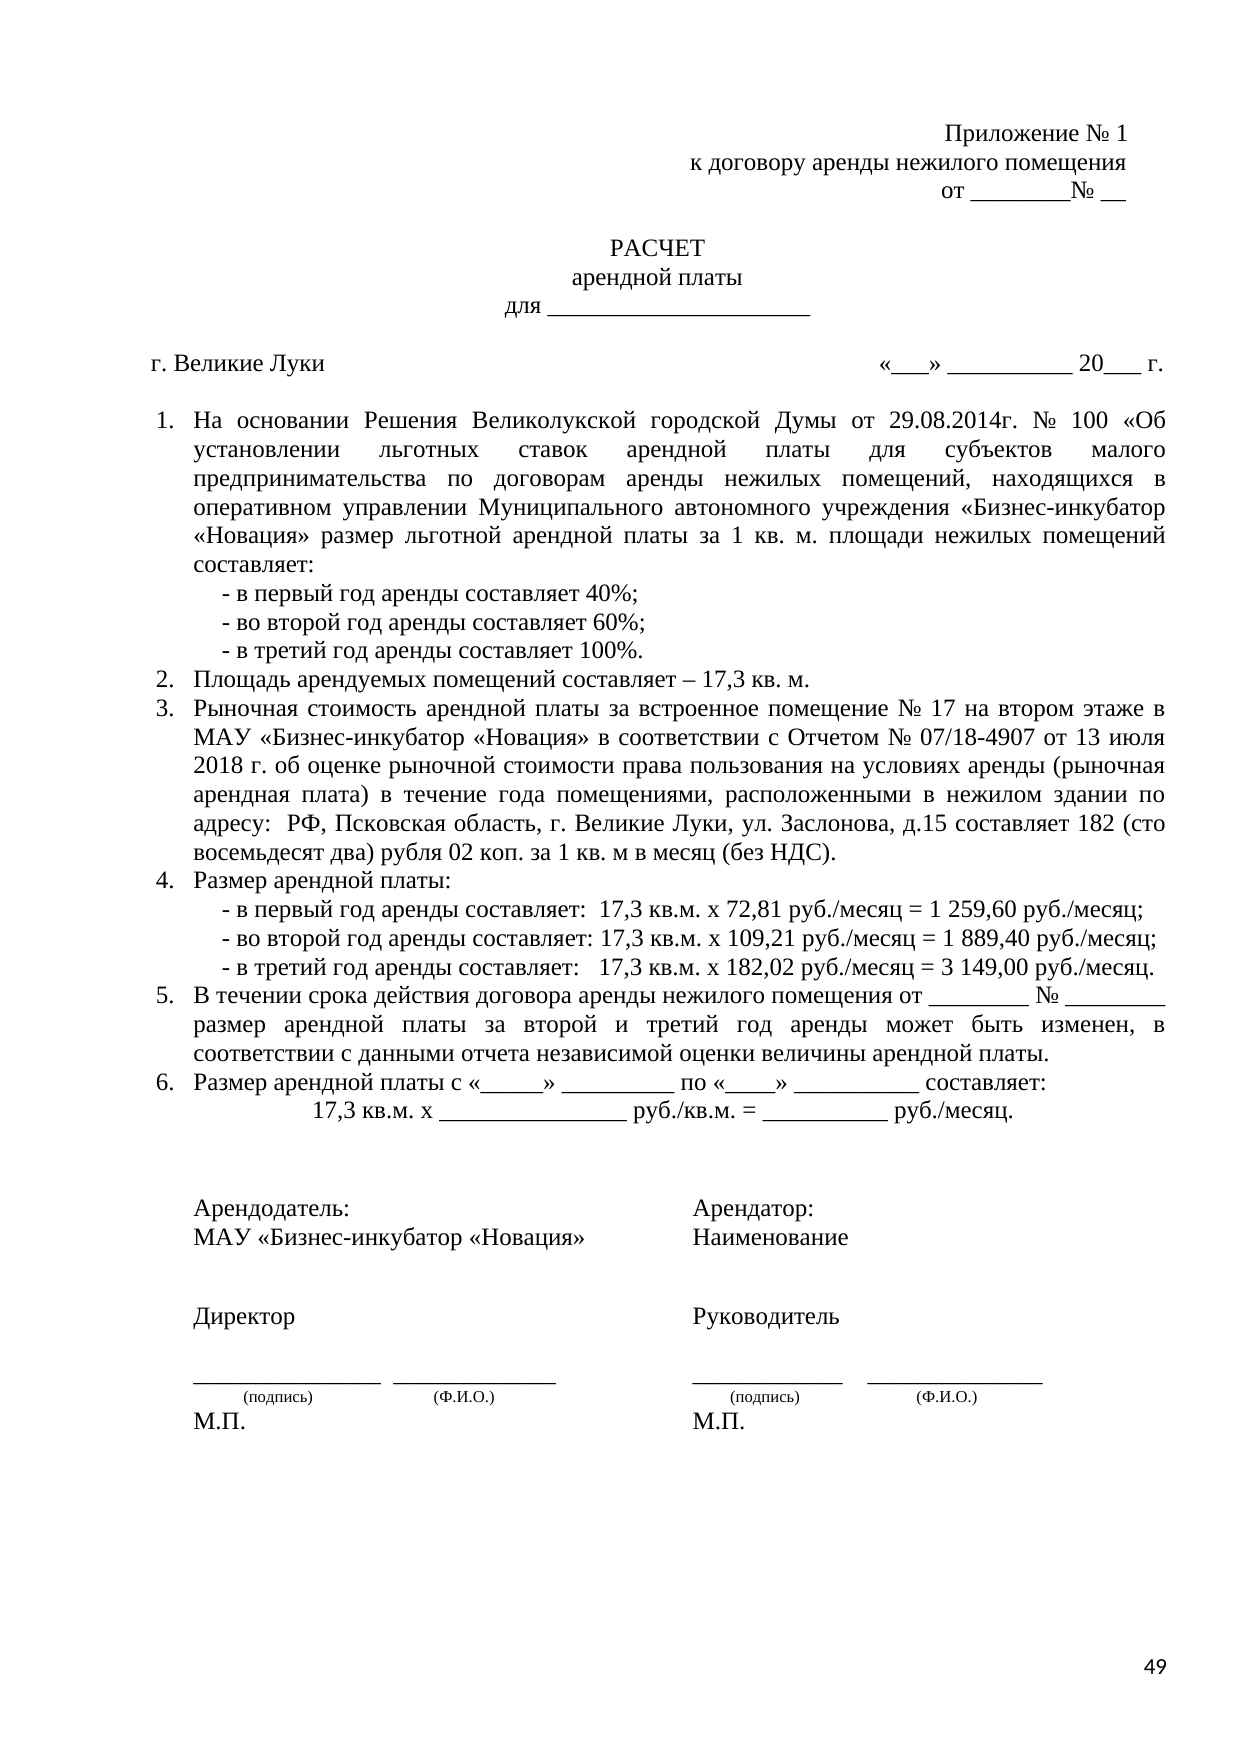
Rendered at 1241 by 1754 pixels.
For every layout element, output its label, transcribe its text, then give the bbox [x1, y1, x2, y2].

text к договору аренды нежилого помещения [650, 147, 1167, 176]
table_cell Руководитель ____________ ______________ (подпись) (Ф.И.О.) М.П. [681, 1261, 1138, 1475]
list Размер арендной платы с «_____» _________ по «____» __________ составляет: [156, 1067, 1167, 1096]
table_header Арендодатель: МАУ «Бизнес-инкубатор «Новация» [182, 1182, 681, 1261]
text РАСЧЕТ [148, 233, 1167, 262]
text - во второй год аренды составляет 60%; [222, 607, 1167, 636]
list В течении срока действия договора аренды нежилого помещения от ________ № ________ размер арендной платы за второй и третий год аренды может быть изменен, в соответствии с данными отчета независимой оценки величины арендной платы. [156, 981, 1167, 1067]
text арендной платы [148, 262, 1167, 291]
text 17,3 кв.м. х _______________ руб./кв.м. = __________ руб./месяц. [193, 1096, 1167, 1124]
list На основании Решения Великолукской городской Думы от 29.08.2014г. № 100 «Об установлении льготных ставок арендной платы для субъектов малого предпринимательства по договорам аренды нежилых помещений, находящихся в оперативном управлении Муниципального автономного учреждения «Бизнес-инкубатор «Новация» размер льготной арендной платы за 1 кв. м. площади нежилых помещений составляет: [156, 406, 1167, 578]
list Размер арендной платы: [156, 866, 1167, 894]
text Приложение № 1 [650, 118, 1167, 147]
text для _____________________ [148, 291, 1167, 319]
list Рыночная стоимость арендной платы за встроенное помещение № 17 на втором этаже в МАУ «Бизнес-инкубатор «Новация» в соответствии с Отчетом № 07/18-4907 от 13 июля 2018 г. об оценке рыночной стоимости права пользования на условиях аренды (рыночная арендная плата) в течение года помещениями, расположенными в нежилом здании по адресу: РФ, Псковская область, г. Великие Луки, ул. Заслонова, д.15 составляет 182 (сто восемьдесят два) рубля 02 коп. за 1 кв. м в месяц (без НДС). [156, 693, 1167, 866]
table_cell Директор _______________ _____________ (подпись) (Ф.И.О.) М.П. [182, 1261, 681, 1475]
text - во второй год аренды составляет: 17,3 кв.м. х 109,21 руб./месяц = 1 889,40 руб./месяц; [222, 923, 1167, 952]
text - в первый год аренды составляет: 17,3 кв.м. х 72,81 руб./месяц = 1 259,60 руб./месяц; [222, 894, 1167, 923]
text г. Великие Луки «___» __________ 20___ г. [148, 348, 1167, 377]
text от ________№ __ [650, 176, 1167, 204]
table_header Арендатор: Наименование [681, 1182, 1138, 1261]
list Площадь арендуемых помещений составляет – 17,3 кв. м. [156, 664, 1167, 693]
text - в третий год аренды составляет: 17,3 кв.м. х 182,02 руб./месяц = 3 149,00 руб./месяц. [222, 952, 1167, 981]
text - в первый год аренды составляет 40%; [222, 578, 1167, 607]
text - в третий год аренды составляет 100%. [222, 636, 1167, 664]
